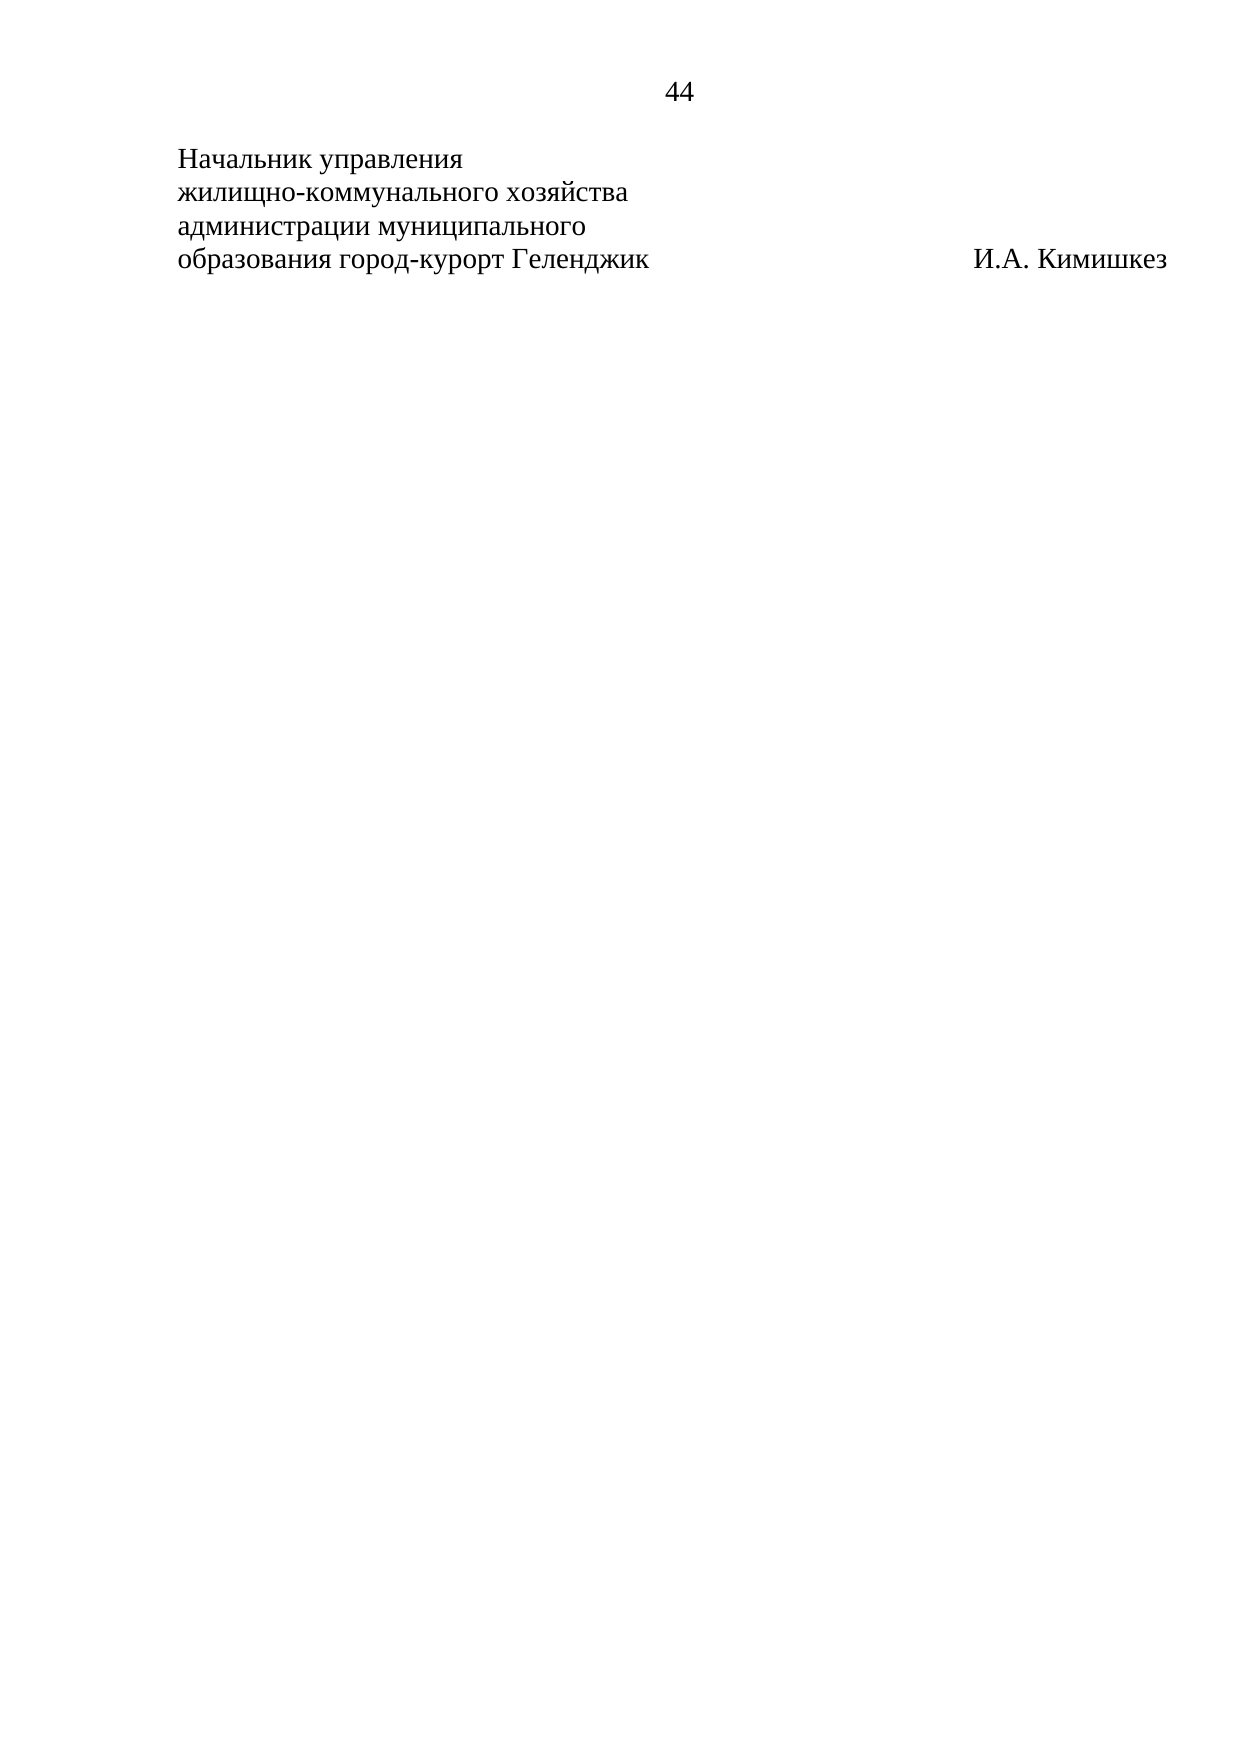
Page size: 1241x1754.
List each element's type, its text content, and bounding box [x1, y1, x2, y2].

text Начальник управления [177, 141, 1181, 174]
text администрации муниципального [177, 208, 1181, 242]
text жилищно-коммунального хозяйства [177, 174, 1181, 208]
text образования город-курорт Геленджик И.А. Кимишкез [177, 242, 1181, 275]
